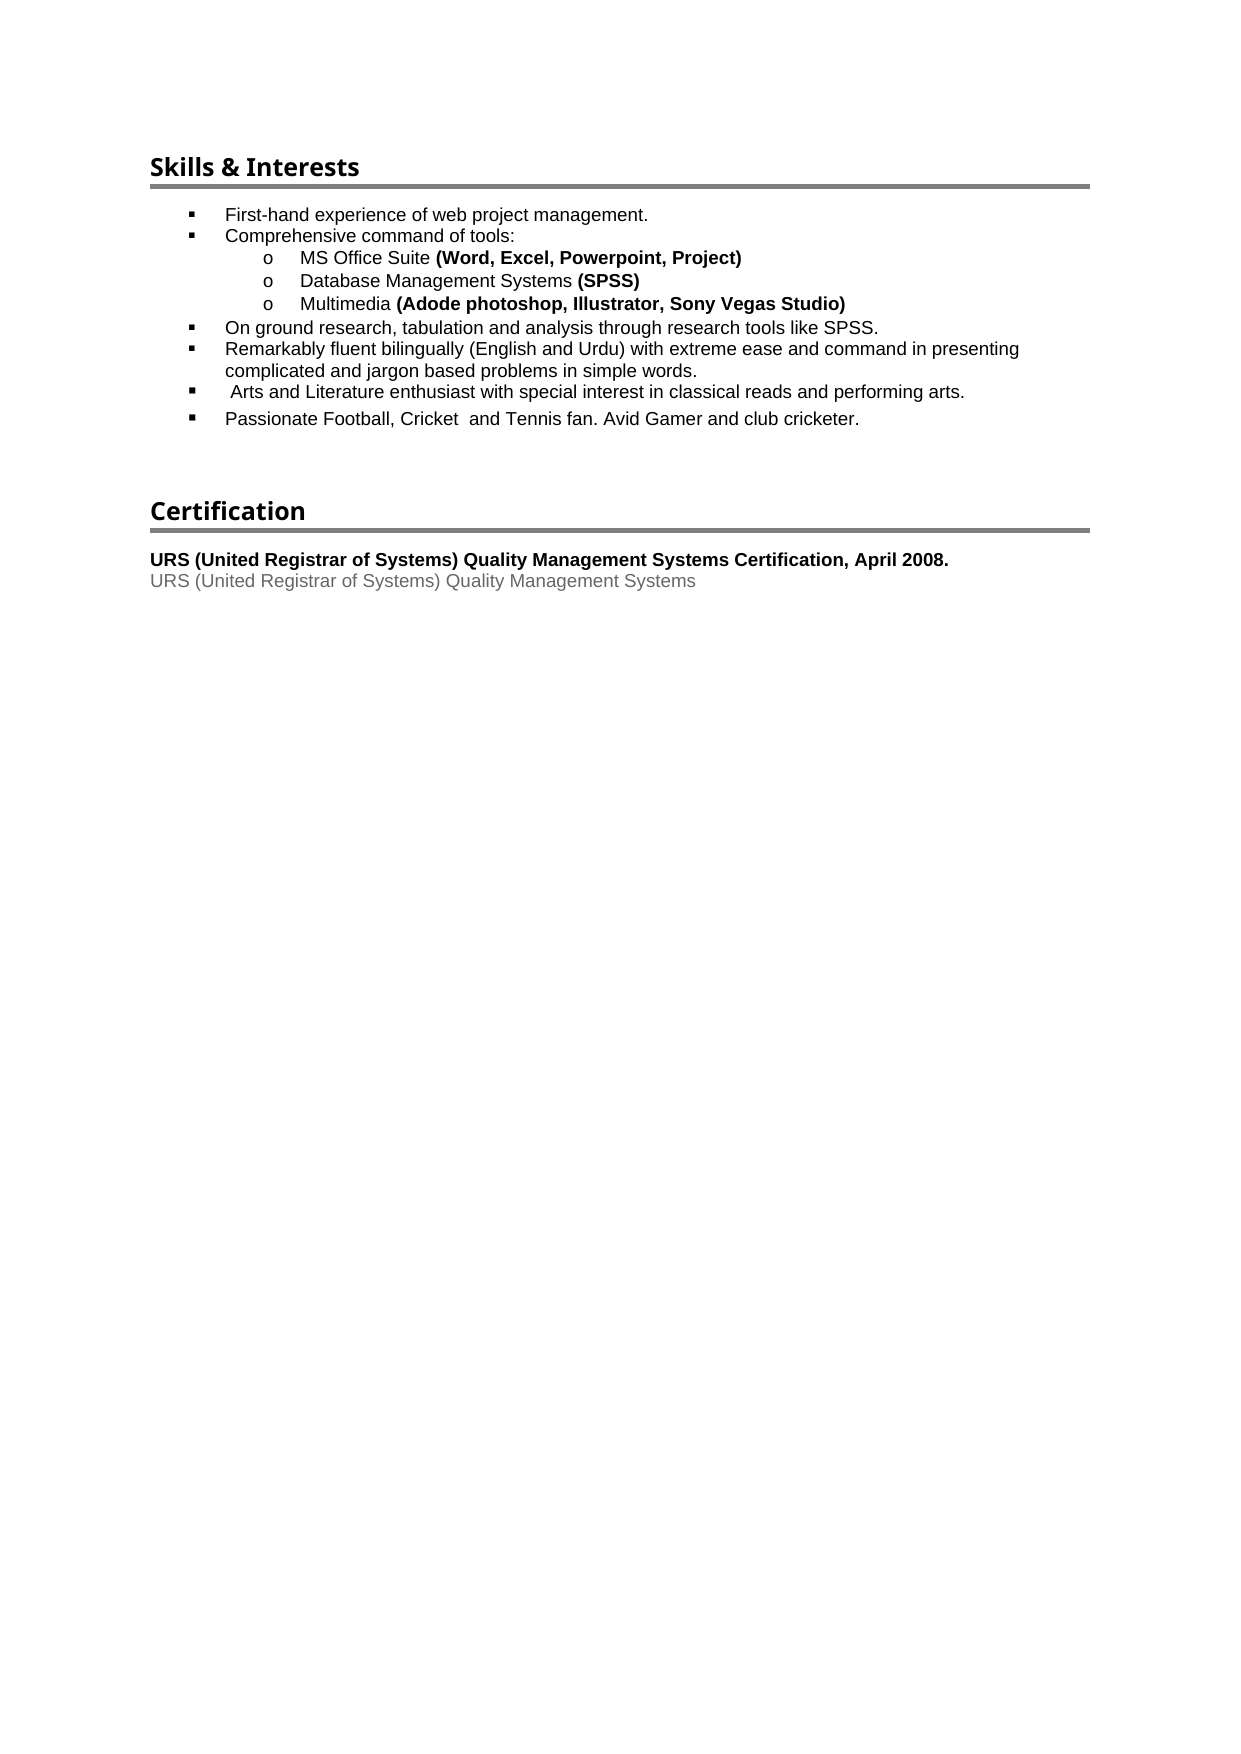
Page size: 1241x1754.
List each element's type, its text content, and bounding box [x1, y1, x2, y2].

list Remarkably fluent bilingually (English and Urdu) with extreme ease and command in presenting complicated and jargon based problems in simple words. [187, 338, 1090, 381]
text Certification [150, 494, 1090, 528]
list Passionate Football, Cricket and Tennis fan. Avid Gamer and club cricketer. [187, 408, 1090, 430]
list Arts and Literature enthusiast with special interest in classical reads and performing arts. [187, 381, 1090, 403]
list MS Office Suite (Word, Excel, Powerpoint, Project) [262, 247, 1090, 270]
list On ground research, tabulation and analysis through research tools like SPSS. [187, 316, 1090, 338]
text URS (United Registrar of Systems) Quality Management Systems Certification, April 2008. URS (United Registrar of Systems) Quality Management Systems [150, 548, 1090, 592]
text Skills & Interests [150, 150, 1090, 184]
list Database Management Systems (SPSS) [262, 270, 1090, 293]
list Multimedia (Adode photoshop, Illustrator, Sony Vegas Studio) [262, 293, 1090, 316]
list First-hand experience of web project management. [187, 203, 1090, 225]
list Comprehensive command of tools: [187, 225, 1090, 247]
